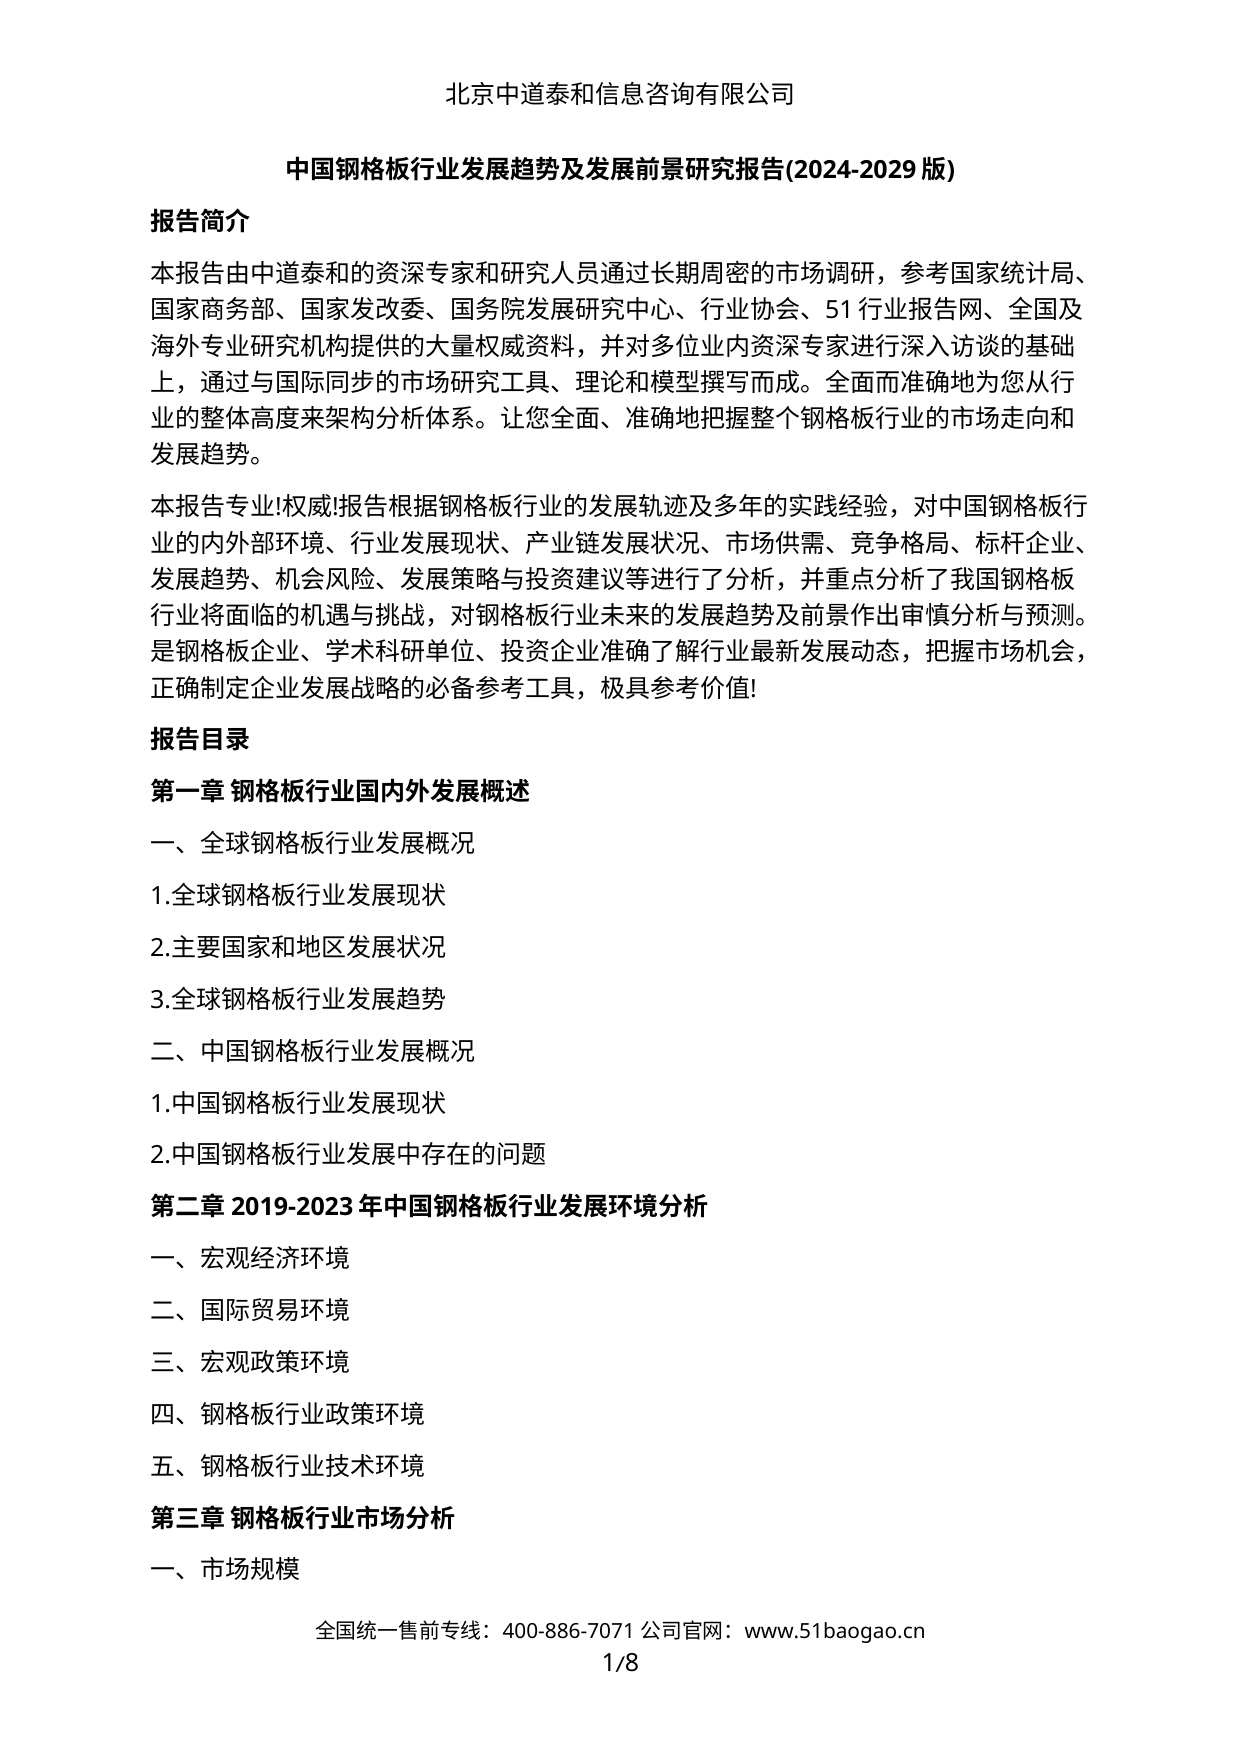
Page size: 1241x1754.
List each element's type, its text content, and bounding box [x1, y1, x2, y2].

text 三、宏观政策环境 [150, 1342, 1090, 1379]
text 报告简介 [150, 202, 1090, 238]
text 报告目录 [150, 720, 1090, 756]
text 第二章 2019-2023年中国钢格板行业发展环境分析 [150, 1187, 1090, 1223]
text 四、钢格板行业政策环境 [150, 1394, 1090, 1431]
text 一、宏观经济环境 [150, 1239, 1090, 1275]
text 二、中国钢格板行业发展概况 [150, 1031, 1090, 1067]
text 五、钢格板行业技术环境 [150, 1446, 1090, 1482]
text 第三章 钢格板行业市场分析 [150, 1498, 1090, 1534]
text 本报告专业!权威!报告根据钢格板行业的发展轨迹及多年的实践经验，对中国钢格板行业的内外部环境、行业发展现状、产业链发展状况、市场供需、竞争格局、标杆企业、发展趋势、机会风险、发展策略与投资建议等进行了分析，并重点分析了我国钢格板行业将面临的机遇与挑战，对钢格板行业未来的发展趋势及前景作出审慎分析与预测。是钢格板企业、学术科研单位、投资企业准确了解行业最新发展动态，把握市场机会，正确制定企业发展战略的必备参考工具，极具参考价值! [150, 487, 1090, 704]
text 一、市场规模 [150, 1550, 1090, 1586]
text 2.中国钢格板行业发展中存在的问题 [150, 1135, 1090, 1171]
text 二、国际贸易环境 [150, 1291, 1090, 1327]
text 第一章 钢格板行业国内外发展概述 [150, 772, 1090, 808]
text 一、全球钢格板行业发展概况 [150, 824, 1090, 860]
text 1.中国钢格板行业发展现状 [150, 1083, 1090, 1119]
text 1.全球钢格板行业发展现状 [150, 876, 1090, 912]
text 3.全球钢格板行业发展趋势 [150, 979, 1090, 1016]
text 本报告由中道泰和的资深专家和研究人员通过长期周密的市场调研，参考国家统计局、国家商务部、国家发改委、国务院发展研究中心、行业协会、51行业报告网、全国及海外专业研究机构提供的大量权威资料，并对多位业内资深专家进行深入访谈的基础上，通过与国际同步的市场研究工具、理论和模型撰写而成。全面而准确地为您从行业的整体高度来架构分析体系。让您全面、准确地把握整个钢格板行业的市场走向和发展趋势。 [150, 254, 1090, 471]
text 中国钢格板行业发展趋势及发展前景研究报告(2024-2029版) [150, 150, 1090, 186]
text 2.主要国家和地区发展状况 [150, 927, 1090, 964]
